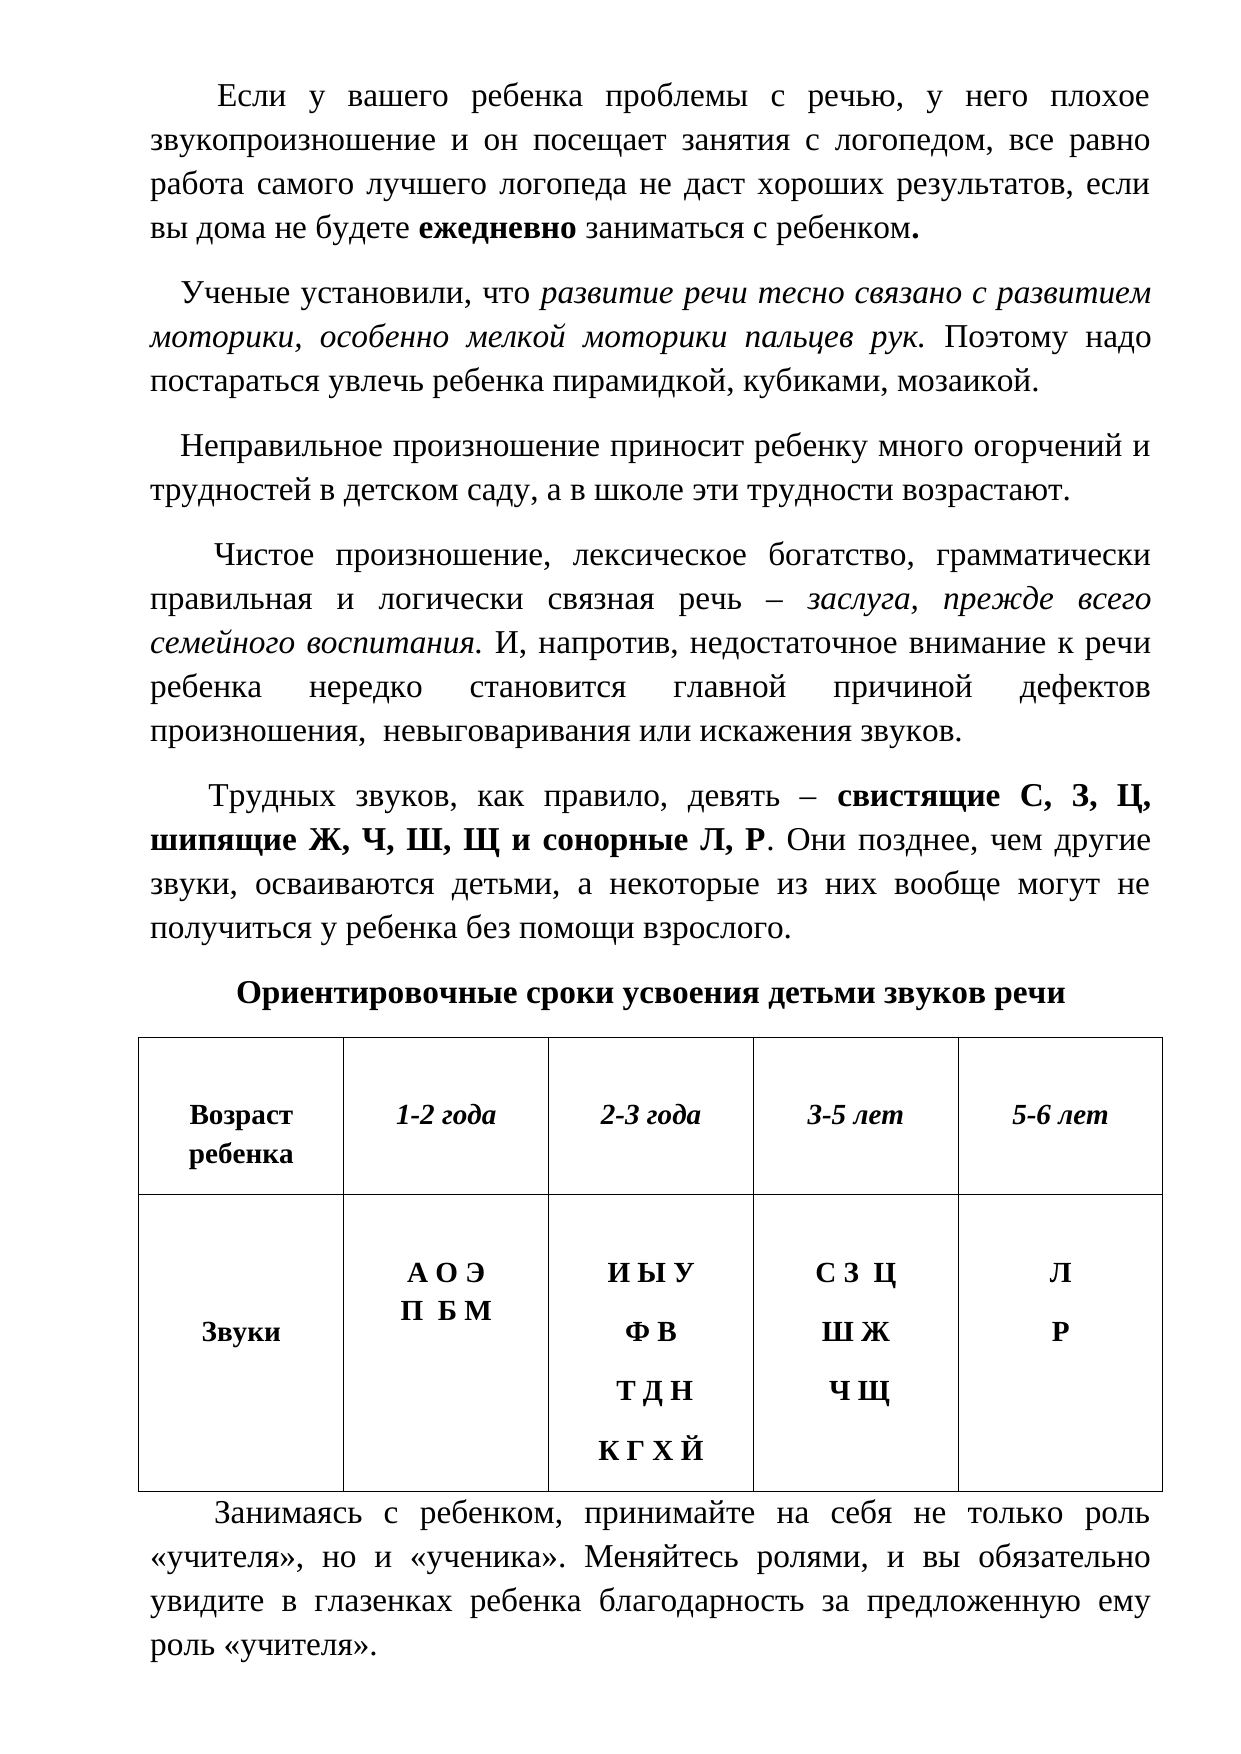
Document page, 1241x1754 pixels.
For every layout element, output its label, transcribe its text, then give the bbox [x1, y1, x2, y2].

text Трудных звуков, как правило, девять – свистящие С, З, Ц, шипящие Ж, Ч, Ш, Щ и сонорные Л, Р. Они позднее, чем другие звуки, осваиваются детьми, а некоторые из них вообще могут не получиться у ребенка без помощи взрослого. [150, 775, 1152, 946]
table_cell Л Р [959, 1195, 1162, 1491]
table_header Возраст ребенка [139, 1038, 343, 1194]
table_cell И Ы У Ф В Т Д Н К Г Х Й [549, 1195, 753, 1491]
table_header 1-2 года [344, 1038, 548, 1194]
text Ученые установили, что развитие речи тесно связано с развитием моторики, особенно мелкой моторики пальцев рук. Поэтому надо постараться увлечь ребенка пирамидкой, кубиками, мозаикой. [150, 272, 1152, 398]
text Неправильное произношение приносит ребенку много огорчений и трудностей в детском саду, а в школе эти трудности возрастают. [150, 425, 1152, 507]
table_cell С З Ц Ш Ж Ч Щ [754, 1195, 958, 1491]
table_cell Звуки [139, 1195, 343, 1491]
table_header 2-3 года [549, 1038, 753, 1194]
text Ориентировочные сроки усвоения детьми звуков речи [150, 972, 1152, 1011]
table_cell А О Э П Б М [344, 1195, 548, 1491]
text Чистое произношение, лексическое богатство, грамматически правильная и логически связная речь – заслуга, прежде всего семейного воспитания. И, напротив, недостаточное внимание к речи ребенка нередко становится главной причиной дефектов произношения, невыговаривания или искажения звуков. [150, 534, 1152, 748]
table_header 5-6 лет [959, 1038, 1162, 1194]
table_header 3-5 лет [754, 1038, 958, 1194]
text Занимаясь с ребенком, принимайте на себя не только роль «учителя», но и «ученика». Меняйтесь ролями, и вы обязательно увидите в глазенках ребенка благодарность за предложенную ему роль «учителя». [150, 1492, 1152, 1663]
text Если у вашего ребенка проблемы с речью, у него плохое звукопроизношение и он посещает занятия с логопедом, все равно работа самого лучшего логопеда не даст хороших результатов, если вы дома не будете ежедневно заниматься с ребенком. [150, 75, 1152, 245]
